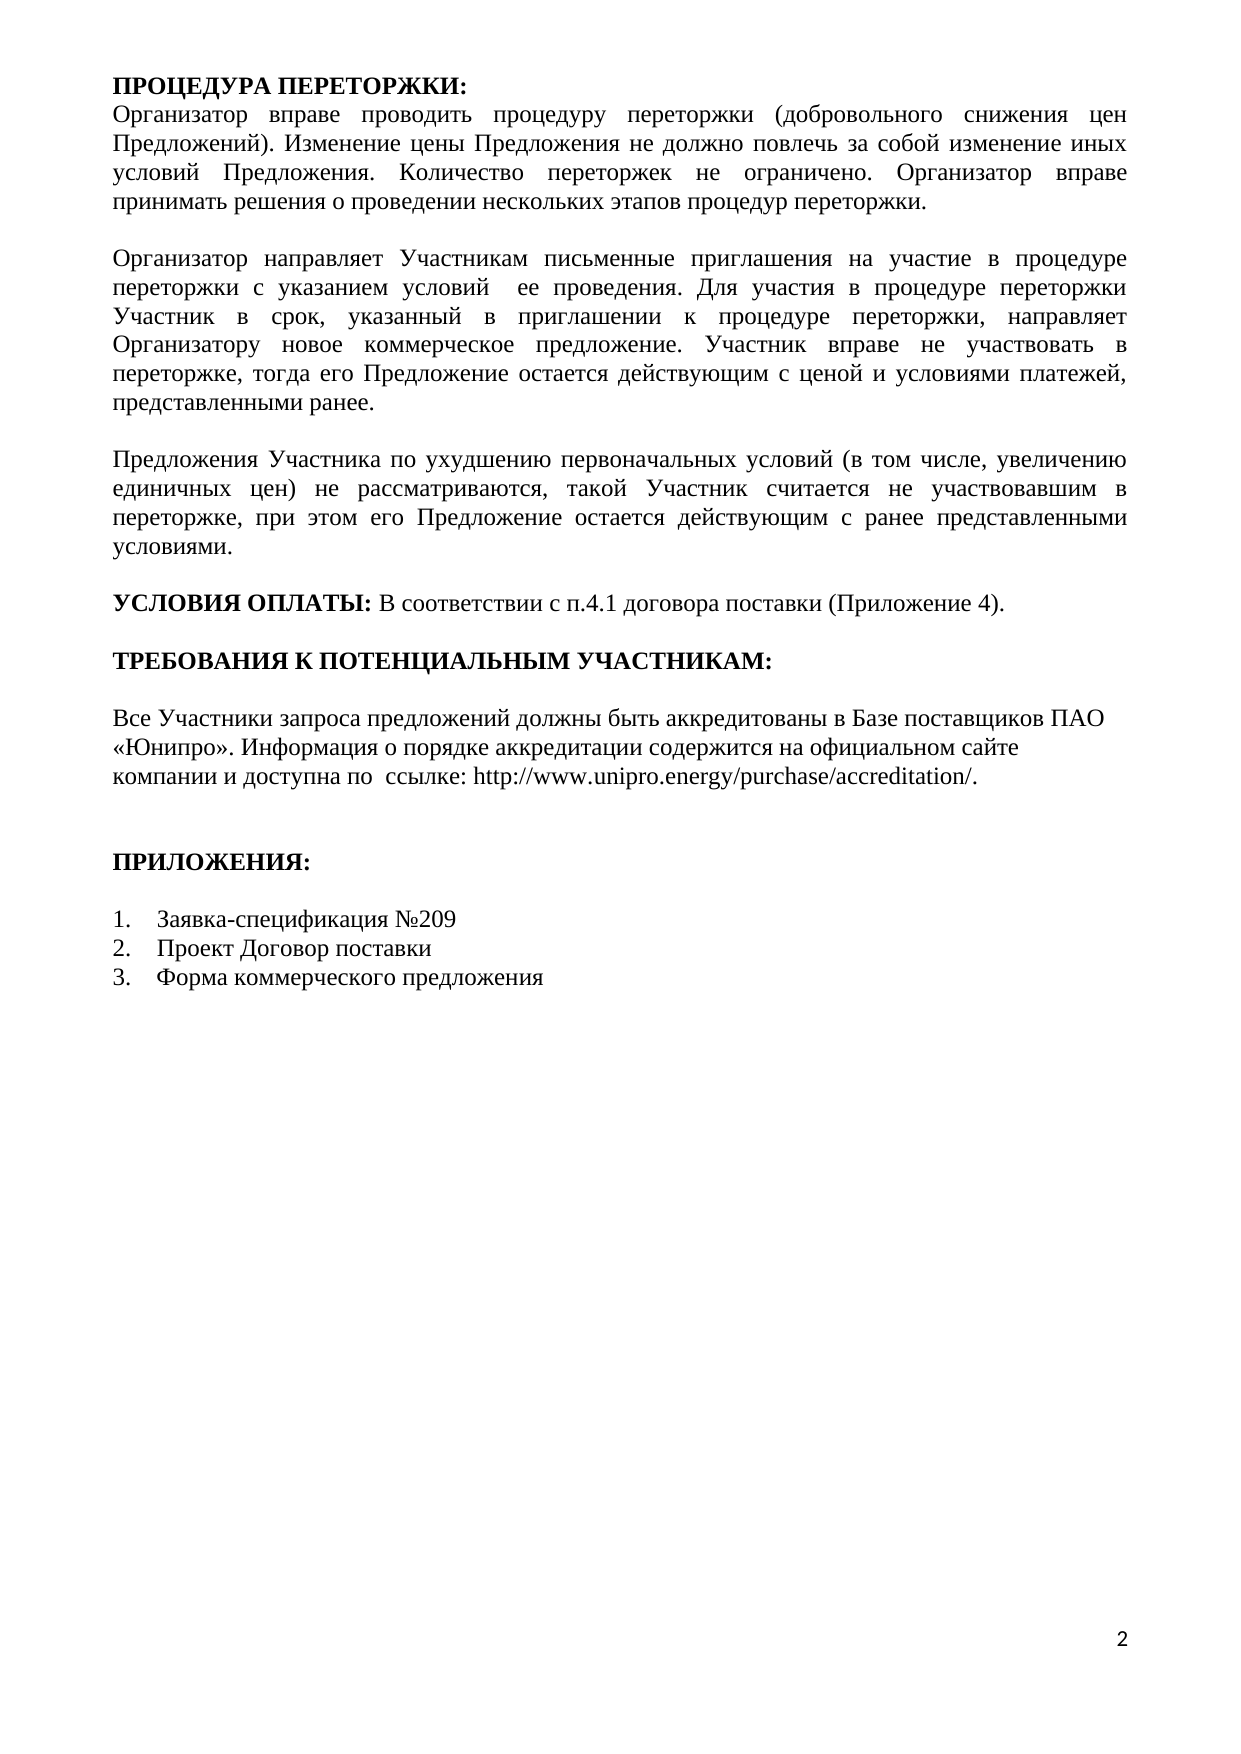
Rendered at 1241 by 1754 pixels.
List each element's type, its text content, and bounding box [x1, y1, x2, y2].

list 3. Форма коммерческого предложения [112, 962, 1128, 991]
text ТРЕБОВАНИЯ К ПОТЕНЦИАЛЬНЫМ УЧАСТНИКАМ: [112, 646, 1128, 674]
list Заявка-спецификация №209 [112, 904, 1128, 933]
text Предложения Участника по ухудшению первоначальных условий (в том числе, увеличению единичных цен) не рассматриваются, такой Участник считается не участвовавшим в переторжке, при этом его Предложение остается действующим с ранее представленными условиями. [112, 444, 1128, 559]
text ПРОЦЕДУРА ПЕРЕТОРЖКИ: [112, 71, 1128, 99]
text УСЛОВИЯ ОПЛАТЫ: В соответствии с п.4.1 договора поставки (Приложение 4). [112, 588, 1128, 617]
list Проект Договор поставки [112, 933, 1128, 962]
text Организатор вправе проводить процедуру переторжки (добровольного снижения цен Предложений). Изменение цены Предложения не должно повлечь за собой изменение иных условий Предложения. Количество переторжек не ограничено. Организатор вправе принимать решения о проведении нескольких этапов процедур переторжки. [112, 99, 1128, 214]
text ПРИЛОЖЕНИЯ: [112, 847, 1128, 876]
text Все Участники запроса предложений должны быть аккредитованы в Базе поставщиков ПАО «Юнипро». Информация о порядке аккредитации содержится на официальном сайте компании и доступна по ссылке: http://www.unipro.energy/purchase/accreditation/. [112, 703, 1128, 789]
text Организатор направляет Участникам письменные приглашения на участие в процедуре переторжки с указанием условий ее проведения. Для участия в процедуре переторжки Участник в срок, указанный в приглашении к процедуре переторжки, направляет Организатору новое коммерческое предложение. Участник вправе не участвовать в переторжке, тогда его Предложение остается действующим с ценой и условиями платежей, представленными ранее. [112, 243, 1128, 416]
